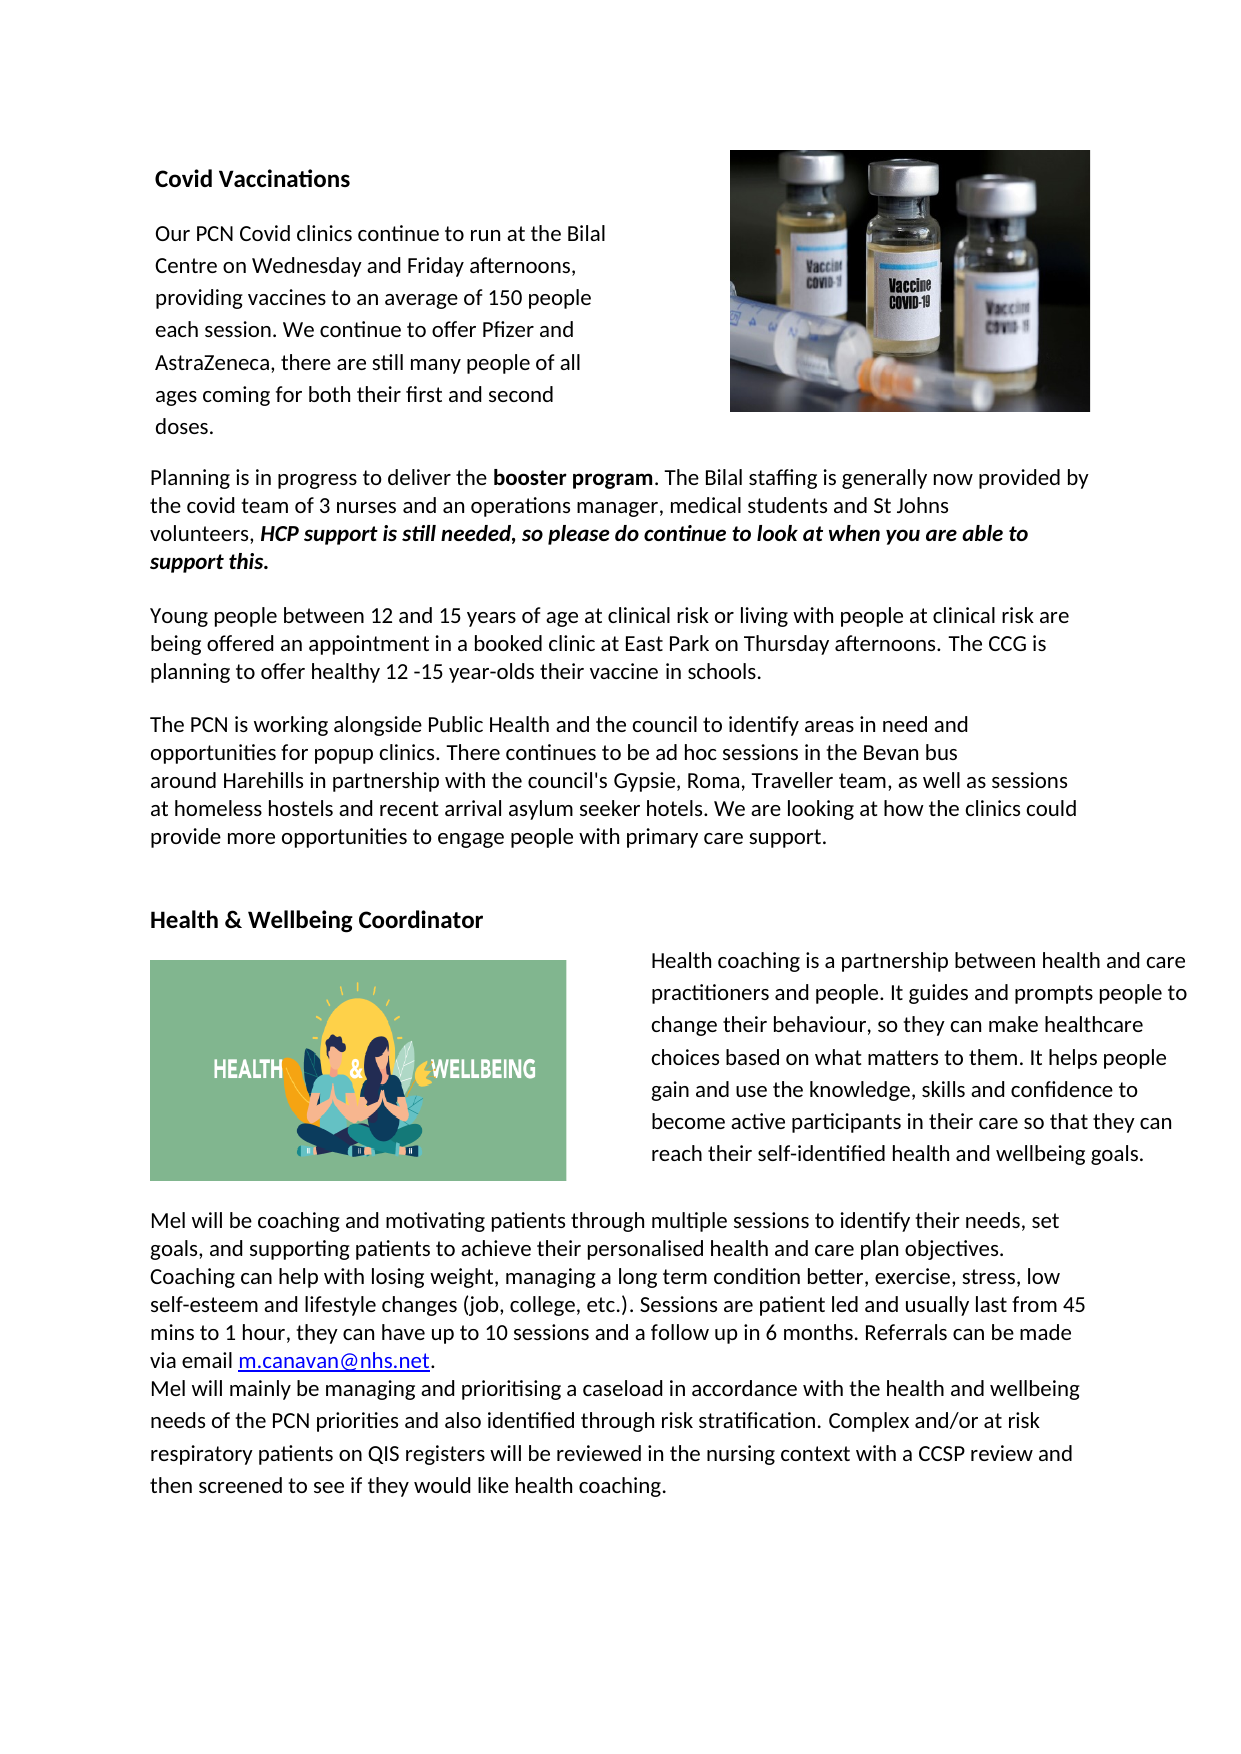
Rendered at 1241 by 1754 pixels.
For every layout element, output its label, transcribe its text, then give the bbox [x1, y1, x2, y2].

text Planning is in progress to deliver the booster program. The Bilal staffing is generally now provided by the covid team of 3 nurses and an operations manager, medical students and St Johns volunteers, HCP support is still needed, so please do continue to look at when you are able to support this. [150, 463, 1090, 575]
text Health & Wellbeing Coordinator [150, 904, 1090, 934]
picture [150, 960, 567, 1181]
picture [730, 150, 1091, 412]
text Mel will be coaching and motivating patients through multiple sessions to identify their needs, set goals, and supporting patients to achieve their personalised health and care plan objectives.​ Coaching can help with losing weight​, managing a long term condition better​, exercise​, stress​, low self-esteem and lifestyle changes (job, college, etc.)​. Sessions are patient led and usually last from 45 mins to 1 hour, they can have up to 10 sessions and a follow up in 6 months. Referrals can be made via email m.canavan@nhs.net. [150, 1206, 1090, 1374]
text The PCN is working alongside Public Health and the council to identify areas in need and opportunities for popup clinics. There continues to be ad hoc sessions in the Bevan bus around Harehills in partnership with the council's Gypsie, Roma, Traveller team, as well as sessions at homeless hostels and recent arrival asylum seeker hotels. We are looking at how the clinics could provide more opportunities to engage people with primary care support. [150, 710, 1090, 851]
text Mel will mainly be managing and prioritising a caseload in accordance with the health and wellbeing needs of the PCN priorities and also identified through risk stratification.​ Complex and/or at risk respiratory patients on QIS registers will be reviewed in the nursing context with a CCSP review and then screened to see if they would like health coaching.​ [150, 1374, 1090, 1499]
text Young people between 12 and 15 years of age at clinical risk or living with people at clinical risk are being offered an appointment in a booked clinic at East Park on Thursday afternoons. The CCG is planning to offer healthy 12 -15 year-olds their vaccine in schools. [150, 601, 1090, 685]
